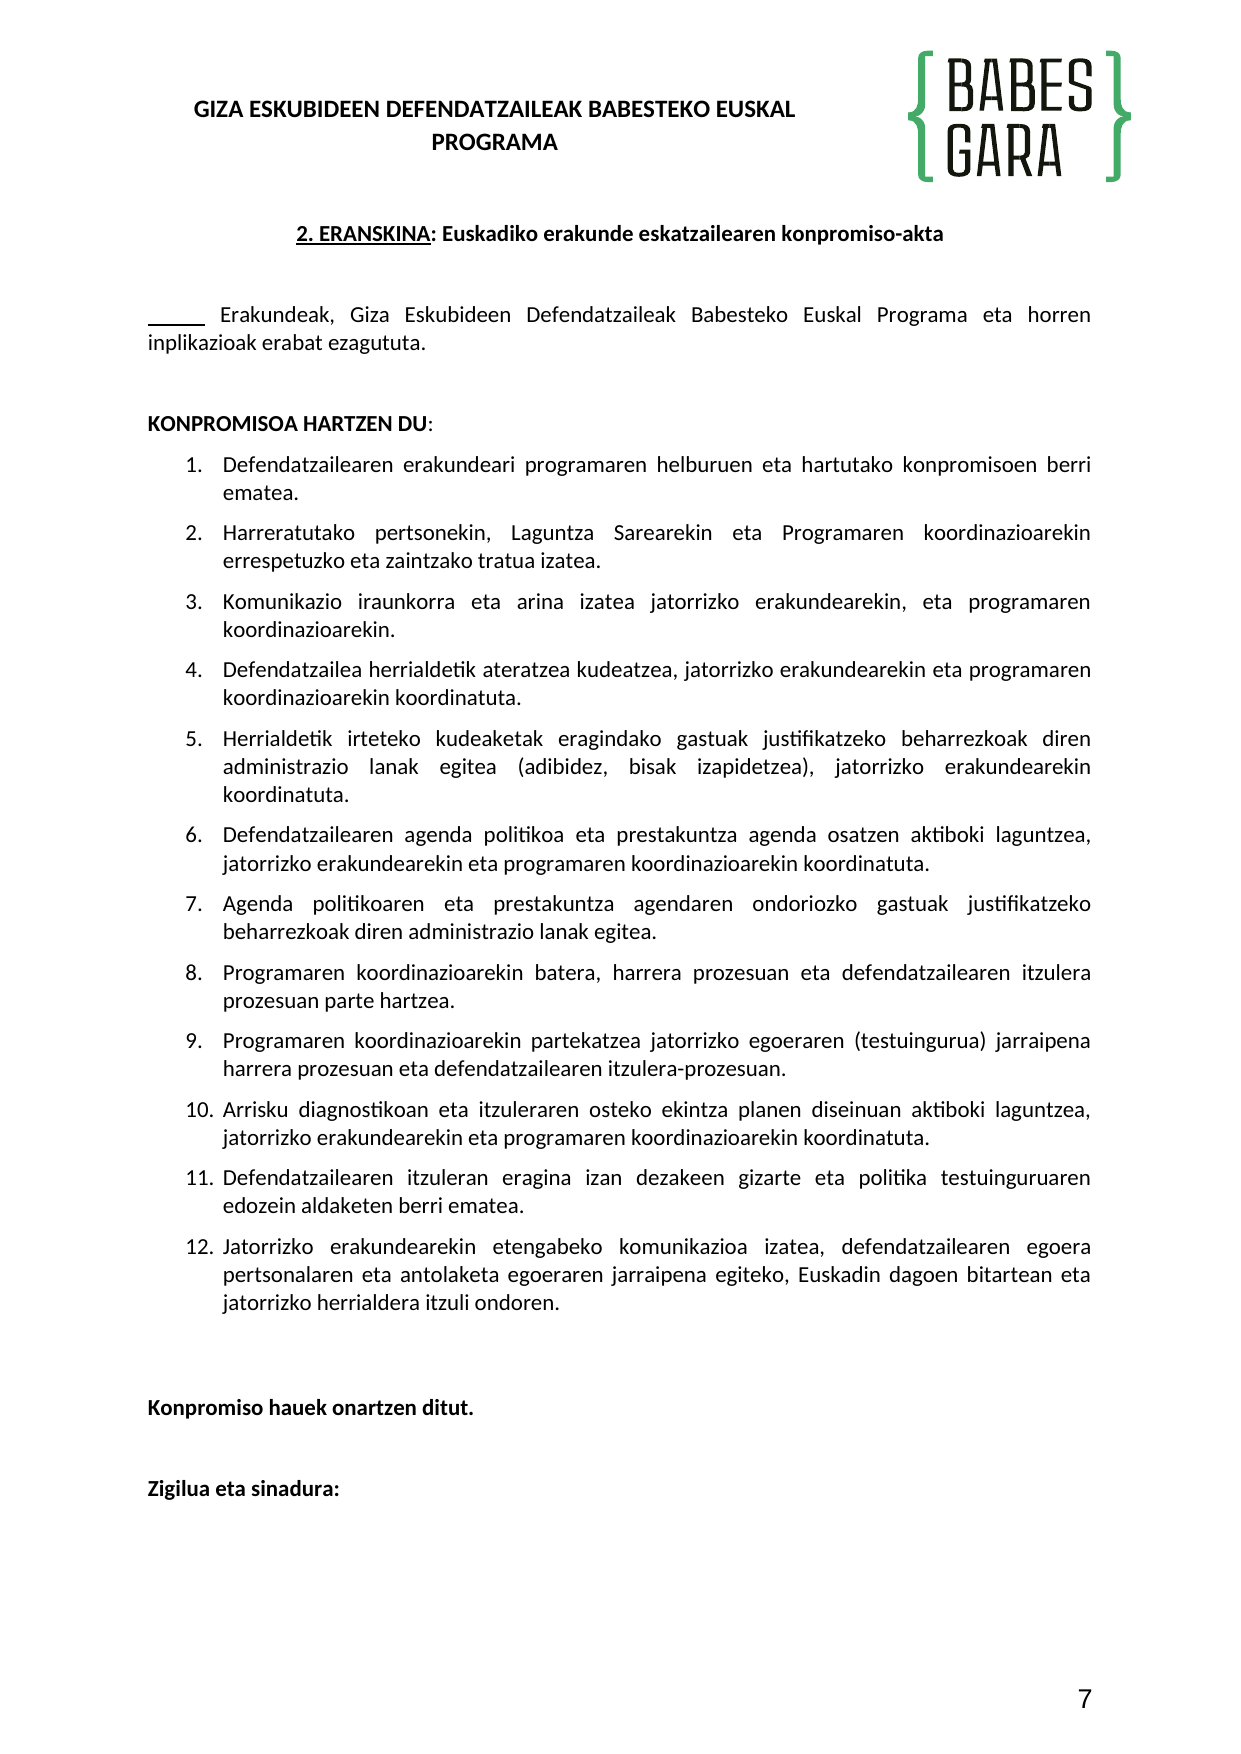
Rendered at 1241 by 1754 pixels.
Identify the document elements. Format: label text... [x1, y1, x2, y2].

list Defendatzailearen erakundeari programaren helburuen eta hartutako konpromisoen berri ematea. [185, 450, 1092, 506]
list Jatorrizko erakundearekin etengabeko komunikazioa izatea, defendatzailearen egoera pertsonalaren eta antolaketa egoeraren jarraipena egiteko, Euskadin dagoen bitartean eta jatorrizko herrialdera itzuli ondoren. [185, 1232, 1092, 1316]
text Erakundeak, Giza Eskubideen Defendatzaileak Babesteko Euskal Programa eta horren inplikazioak erabat ezagututa. [148, 300, 1092, 356]
list Programaren koordinazioarekin partekatzea jatorrizko egoeraren (testuingurua) jarraipena harrera prozesuan eta defendatzailearen itzulera-prozesuan. [185, 1026, 1092, 1082]
list Defendatzailearen agenda politikoa eta prestakuntza agenda osatzen aktiboki laguntzea, jatorrizko erakundearekin eta programaren koordinazioarekin koordinatuta. [185, 821, 1092, 877]
text KONPROMISOA HARTZEN DU: [148, 409, 1092, 437]
list Defendatzailearen itzuleran eragina izan dezakeen gizarte eta politika testuinguruaren edozein aldaketen berri ematea. [185, 1163, 1092, 1219]
list Programaren koordinazioarekin batera, harrera prozesuan eta defendatzailearen itzulera prozesuan parte hartzea. [185, 958, 1092, 1014]
list Harreratutako pertsonekin, Laguntza Sarearekin eta Programaren koordinazioarekin errespetuzko eta zaintzako tratua izatea. [185, 518, 1092, 574]
list Arrisku diagnostikoan eta itzuleraren osteko ekintza planen diseinuan aktiboki laguntzea, jatorrizko erakundearekin eta programaren koordinazioarekin koordinatuta. [185, 1095, 1092, 1151]
text Zigilua eta sinadura: [148, 1474, 1092, 1502]
text 2. ERANSKINA: Euskadiko erakunde eskatzailearen konpromiso-akta [148, 219, 1092, 247]
text Konpromiso hauek onartzen ditut. [148, 1393, 1092, 1421]
list Herrialdetik irteteko kudeaketak eragindako gastuak justifikatzeko beharrezkoak diren administrazio lanak egitea (adibidez, bisak izapidetzea), jatorrizko erakundearekin koordinatuta. [185, 724, 1092, 808]
list Agenda politikoaren eta prestakuntza agendaren ondoriozko gastuak justifikatzeko beharrezkoak diren administrazio lanak egitea. [185, 889, 1092, 945]
list Komunikazio iraunkorra eta arina izatea jatorrizko erakundearekin, eta programaren koordinazioarekin. [185, 587, 1092, 643]
list Defendatzailea herrialdetik ateratzea kudeatzea, jatorrizko erakundearekin eta programaren koordinazioarekin koordinatuta. [185, 656, 1092, 712]
